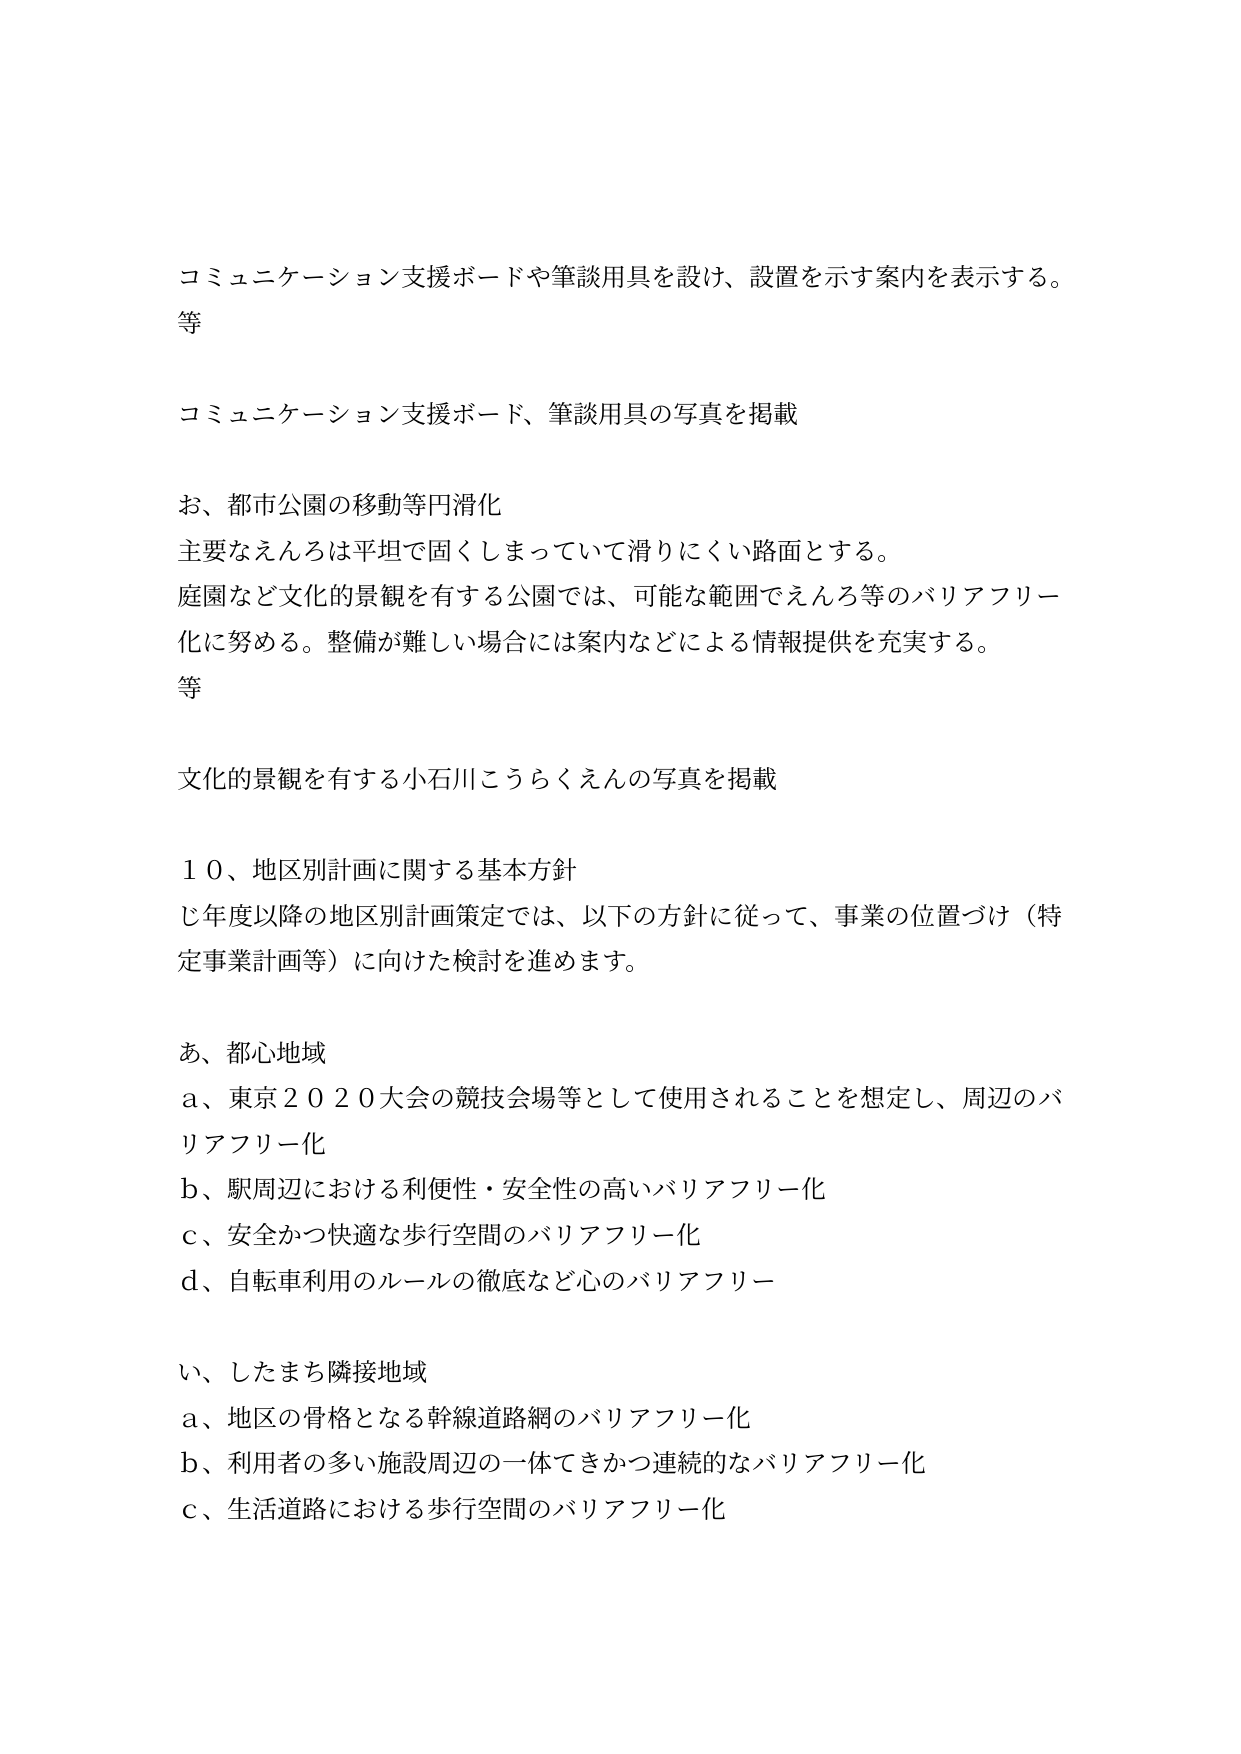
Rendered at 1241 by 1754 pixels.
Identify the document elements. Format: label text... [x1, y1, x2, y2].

text 主要なえんろは平坦で固くしまっていて滑りにくい路面とする。 [177, 527, 1063, 572]
text い、したまち隣接地域 [177, 1348, 1063, 1393]
text １０、地区別計画に関する基本方針 [177, 846, 1063, 892]
text 等 [177, 663, 1063, 709]
text ｃ、安全かつ快適な歩行空間のバリアフリー化 [177, 1211, 1063, 1257]
text ｂ、駅周辺における利便性・安全性の高いバリアフリー化 [177, 1165, 1063, 1211]
text ａ、地区の骨格となる幹線道路網のバリアフリー化 [177, 1393, 1063, 1439]
text あ、都心地域 [177, 1028, 1063, 1074]
text 庭園など文化的景観を有する公園では、可能な範囲でえんろ等のバリアフリー化に努める。整備が難しい場合には案内などによる情報提供を充実する。 [177, 572, 1063, 663]
text コミュニケーション支援ボードや筆談用具を設け、設置を示す案内を表示する。 [177, 253, 1063, 298]
text お、都市公園の移動等円滑化 [177, 481, 1063, 527]
text ｄ、自転車利用のルールの徹底など心のバリアフリー [177, 1257, 1063, 1302]
text じ年度以降の地区別計画策定では、以下の方針に従って、事業の位置づけ（特定事業計画等）に向けた検討を進めます。 [177, 892, 1063, 983]
text 等 [177, 298, 1063, 344]
text ｃ、生活道路における歩行空間のバリアフリー化 [177, 1485, 1063, 1530]
text コミュニケーション支援ボード、筆談用具の写真を掲載 [177, 390, 1063, 435]
text ａ、東京２０２０大会の競技会場等として使用されることを想定し、周辺のバリアフリー化 [177, 1074, 1063, 1165]
text 文化的景観を有する小石川こうらくえんの写真を掲載 [177, 755, 1063, 800]
text ｂ、利用者の多い施設周辺の一体てきかつ連続的なバリアフリー化 [177, 1439, 1063, 1485]
